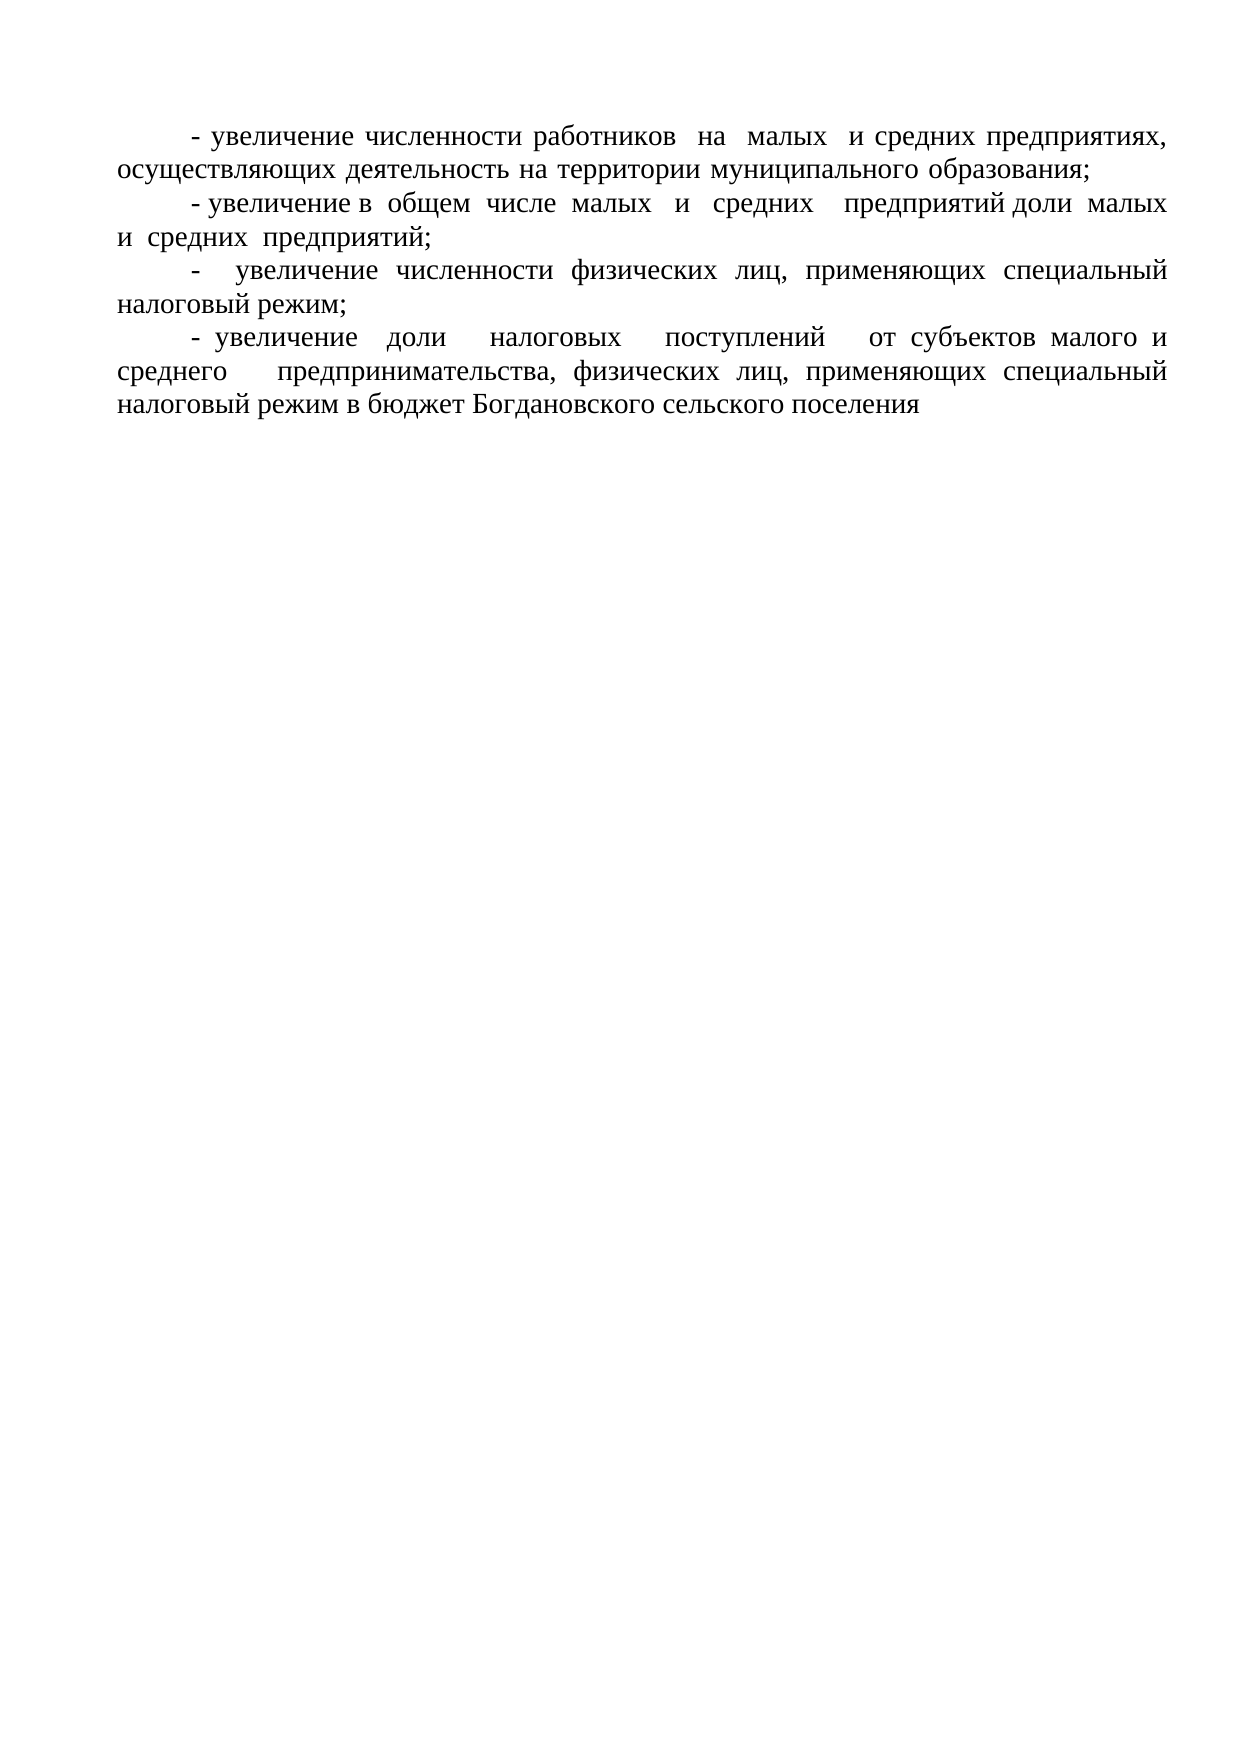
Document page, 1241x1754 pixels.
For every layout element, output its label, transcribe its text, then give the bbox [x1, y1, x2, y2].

text - увеличение численности работников на малых и средних предприятиях, осуществляющих деятельность на территории муниципального образования; - увеличение в общем числе малых и средних предприятий доли малых и средних предприятий; [117, 118, 1169, 252]
text - увеличение численности физических лиц, применяющих специальный налоговый режим; [117, 252, 1169, 319]
text - увеличение доли налоговых поступлений от субъектов малого и среднего предпринимательства, физических лиц, применяющих специальный налоговый режим в бюджет Богдановского сельского поселения [117, 319, 1169, 420]
